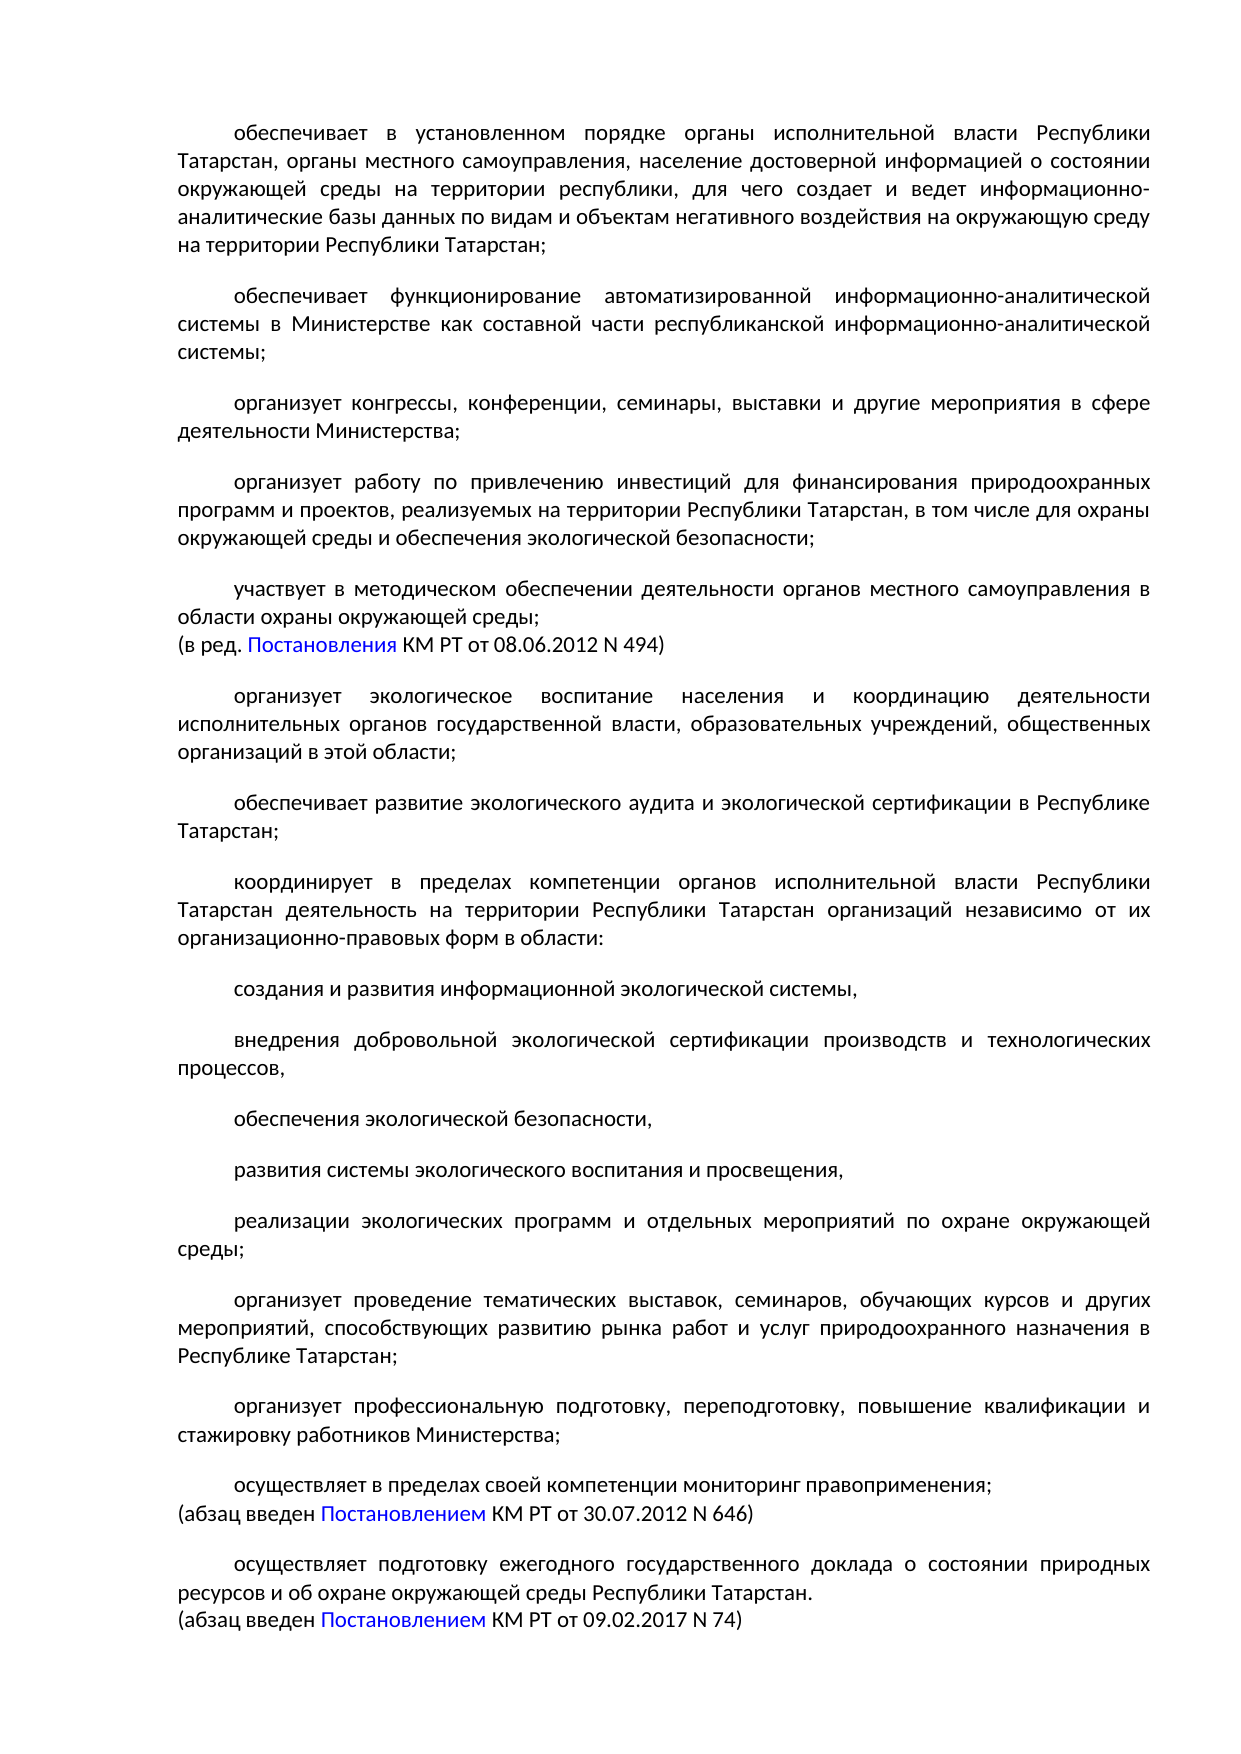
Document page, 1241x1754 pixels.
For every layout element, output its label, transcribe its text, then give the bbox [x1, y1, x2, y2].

text (абзац введен Постановлением КМ РТ от 30.07.2012 N 646) [177, 1499, 1152, 1527]
text организует проведение тематических выставок, семинаров, обучающих курсов и других мероприятий, способствующих развитию рынка работ и услуг природоохранного назначения в Республике Татарстан; [177, 1285, 1152, 1369]
text организует профессиональную подготовку, переподготовку, повышение квалификации и стажировку работников Министерства; [177, 1392, 1152, 1448]
text организует конгрессы, конференции, семинары, выставки и другие мероприятия в сфере деятельности Министерства; [177, 388, 1152, 444]
text обеспечивает функционирование автоматизированной информационно-аналитической системы в Министерстве как составной части республиканской информационно-аналитической системы; [177, 281, 1152, 365]
text координирует в пределах компетенции органов исполнительной власти Республики Татарстан деятельность на территории Республики Татарстан организаций независимо от их организационно-правовых форм в области: [177, 867, 1152, 951]
text (абзац введен Постановлением КМ РТ от 09.02.2017 N 74) [177, 1606, 1152, 1634]
text обеспечивает в установленном порядке органы исполнительной власти Республики Татарстан, органы местного самоуправления, население достоверной информацией о состоянии окружающей среды на территории республики, для чего создает и ведет информационно-аналитические базы данных по видам и объектам негативного воздействия на окружающую среду на территории Республики Татарстан; [177, 118, 1152, 258]
text (в ред. Постановления КМ РТ от 08.06.2012 N 494) [177, 630, 1152, 658]
text внедрения добровольной экологической сертификации производств и технологических процессов, [177, 1025, 1152, 1081]
text организует работу по привлечению инвестиций для финансирования природоохранных программ и проектов, реализуемых на территории Республики Татарстан, в том числе для охраны окружающей среды и обеспечения экологической безопасности; [177, 467, 1152, 551]
text участвует в методическом обеспечении деятельности органов местного самоуправления в области охраны окружающей среды; [177, 574, 1152, 630]
text обеспечивает развитие экологического аудита и экологической сертификации в Республике Татарстан; [177, 788, 1152, 844]
text создания и развития информационной экологической системы, [177, 974, 1152, 1002]
text осуществляет подготовку ежегодного государственного доклада о состоянии природных ресурсов и об охране окружающей среды Республики Татарстан. [177, 1549, 1152, 1606]
text организует экологическое воспитание населения и координацию деятельности исполнительных органов государственной власти, образовательных учреждений, общественных организаций в этой области; [177, 681, 1152, 765]
text развития системы экологического воспитания и просвещения, [177, 1155, 1152, 1183]
text осуществляет в пределах своей компетенции мониторинг правоприменения; [177, 1471, 1152, 1499]
text обеспечения экологической безопасности, [177, 1104, 1152, 1132]
text реализации экологических программ и отдельных мероприятий по охране окружающей среды; [177, 1206, 1152, 1262]
